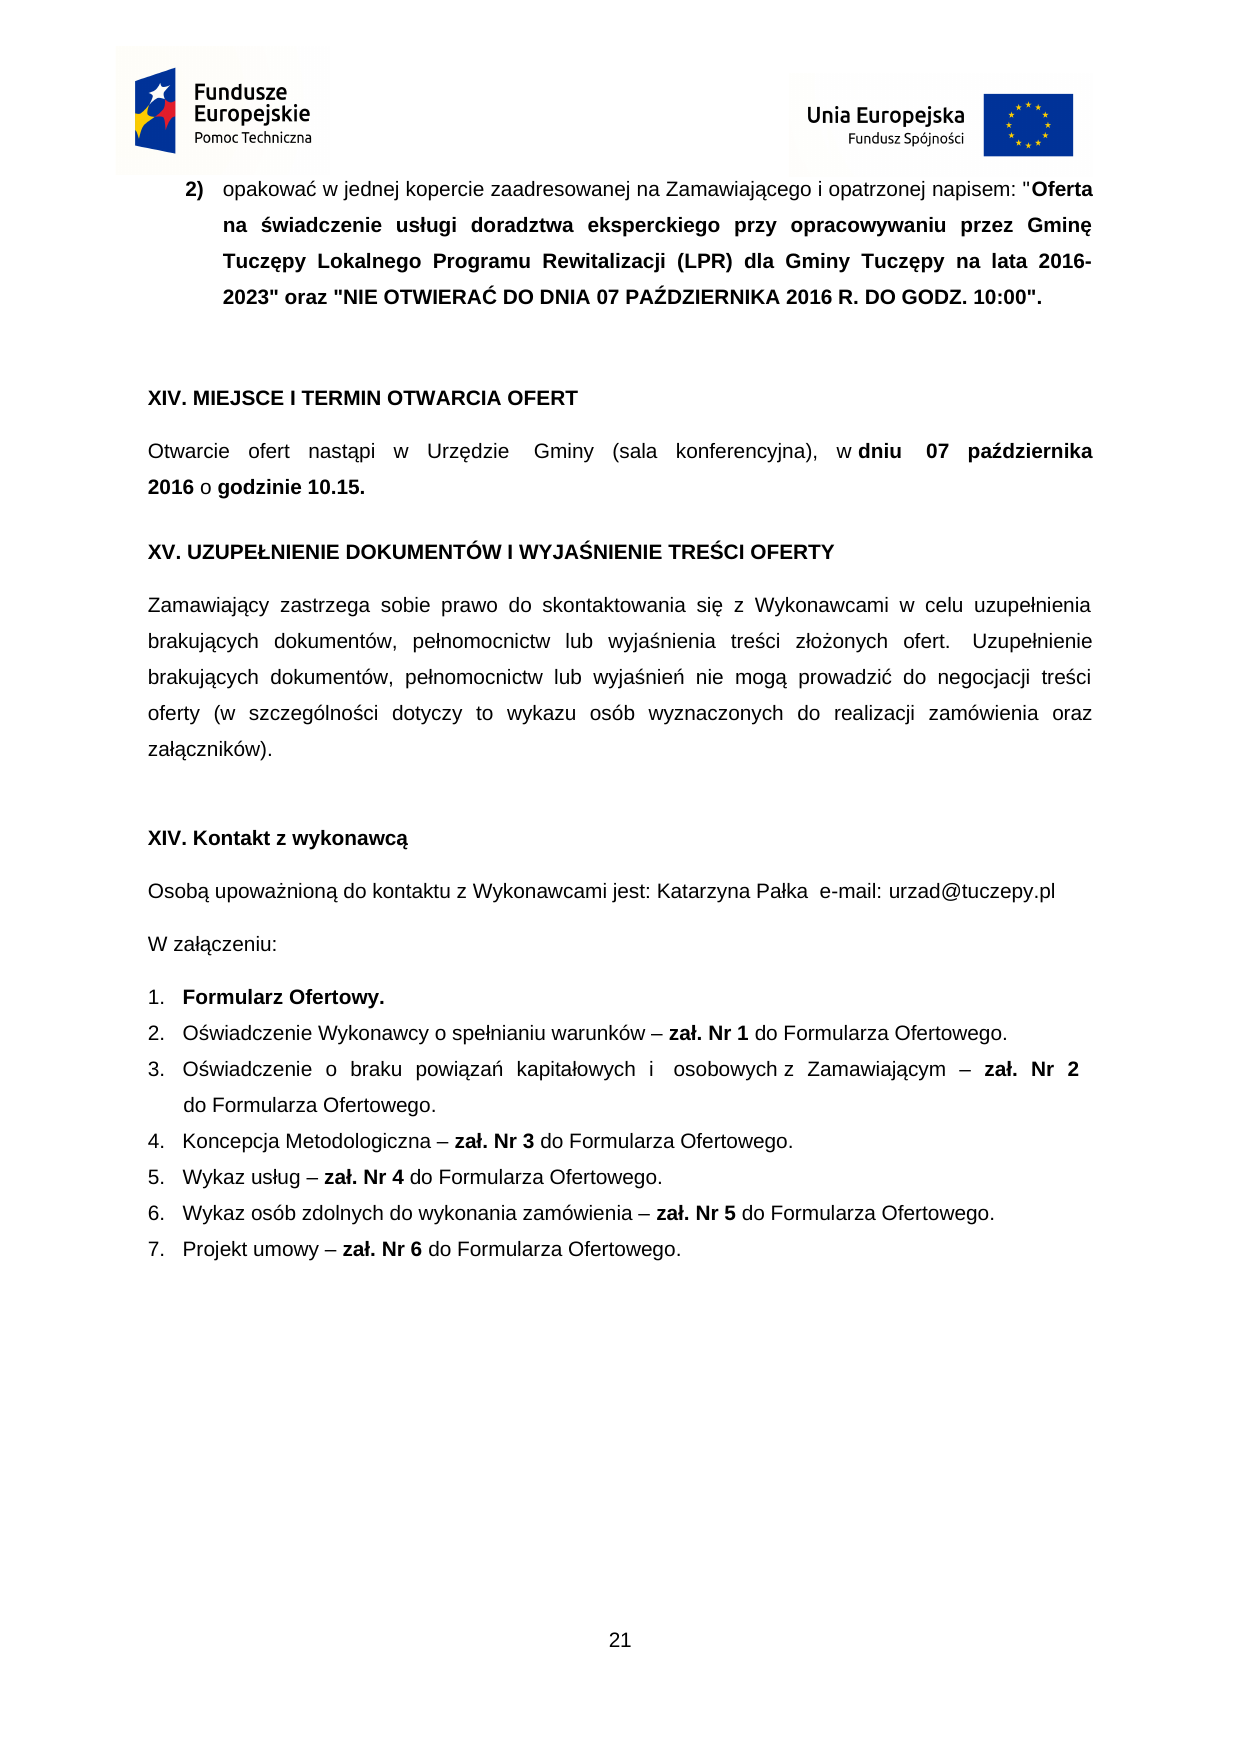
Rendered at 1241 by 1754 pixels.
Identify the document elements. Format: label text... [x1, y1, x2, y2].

text 3. Oświadczenie o braku powiązań kapitałowych i osobowych z Zamawiającym – zał. Nr 2 do Formularza Ofertowego. [148, 1057, 1093, 1117]
text XV. UZUPEŁNIENIE DOKUMENTÓW I WYJAŚNIENIE TREŚCI OFERTY [148, 540, 1093, 564]
list opakować w jednej kopercie zaadresowanej na Zamawiającego i opatrzonej napisem: "Oferta na świadczenie usługi doradztwa eksperckiego przy opracowywaniu przez Gminę Tuczępy Lokalnego Programu Rewitalizacji (LPR) dla Gminy Tuczępy na lata 2016-2023" oraz "NIE OTWIERAĆ DO DNIA 07 PAŹDZIERNIKA 2016 R. DO GODZ. 10:00". [185, 177, 1093, 308]
text Osobą upoważnioną do kontaktu z Wykonawcami jest: Katarzyna Pałka e-mail: urzad@tuczepy.pl [148, 879, 1093, 903]
picture [115, 46, 331, 175]
text 2. Oświadczenie Wykonawcy o spełnianiu warunków – zał. Nr 1 do Formularza Ofertowego. [148, 1021, 1093, 1045]
text Zamawiający zastrzega sobie prawo do skontaktowania się z Wykonawcami w celu uzupełnienia brakujących dokumentów, pełnomocnictw lub wyjaśnienia treści złożonych ofert. Uzupełnienie brakujących dokumentów, pełnomocnictw lub wyjaśnień nie mogą prowadzić do negocjacji treści oferty (w szczególności dotyczy to wykazu osób wyznaczonych do realizacji zamówienia oraz załączników). [148, 593, 1093, 761]
text 6. Wykaz osób zdolnych do wykonania zamówienia – zał. Nr 5 do Formularza Ofertowego. [148, 1201, 1093, 1225]
text Otwarcie ofert nastąpi w Urzędzie Gminy (sala konferencyjna), w dniu 07 października 2016 o godzinie 10.15. [148, 439, 1093, 499]
text 4. Koncepcja Metodologiczna – zał. Nr 3 do Formularza Ofertowego. [148, 1129, 1093, 1153]
text 7. Projekt umowy – zał. Nr 6 do Formularza Ofertowego. [148, 1237, 1093, 1261]
text XIV. Kontakt z wykonawcą [148, 802, 1093, 850]
text W załączeniu: [148, 932, 1093, 956]
text 5. Wykaz usług – zał. Nr 4 do Formularza Ofertowego. [148, 1165, 1093, 1189]
text XIV. MIEJSCE I TERMIN OTWARCIA OFERT [148, 386, 1093, 409]
text 1. Formularz Ofertowy. [148, 985, 1093, 1009]
picture [788, 73, 1093, 177]
